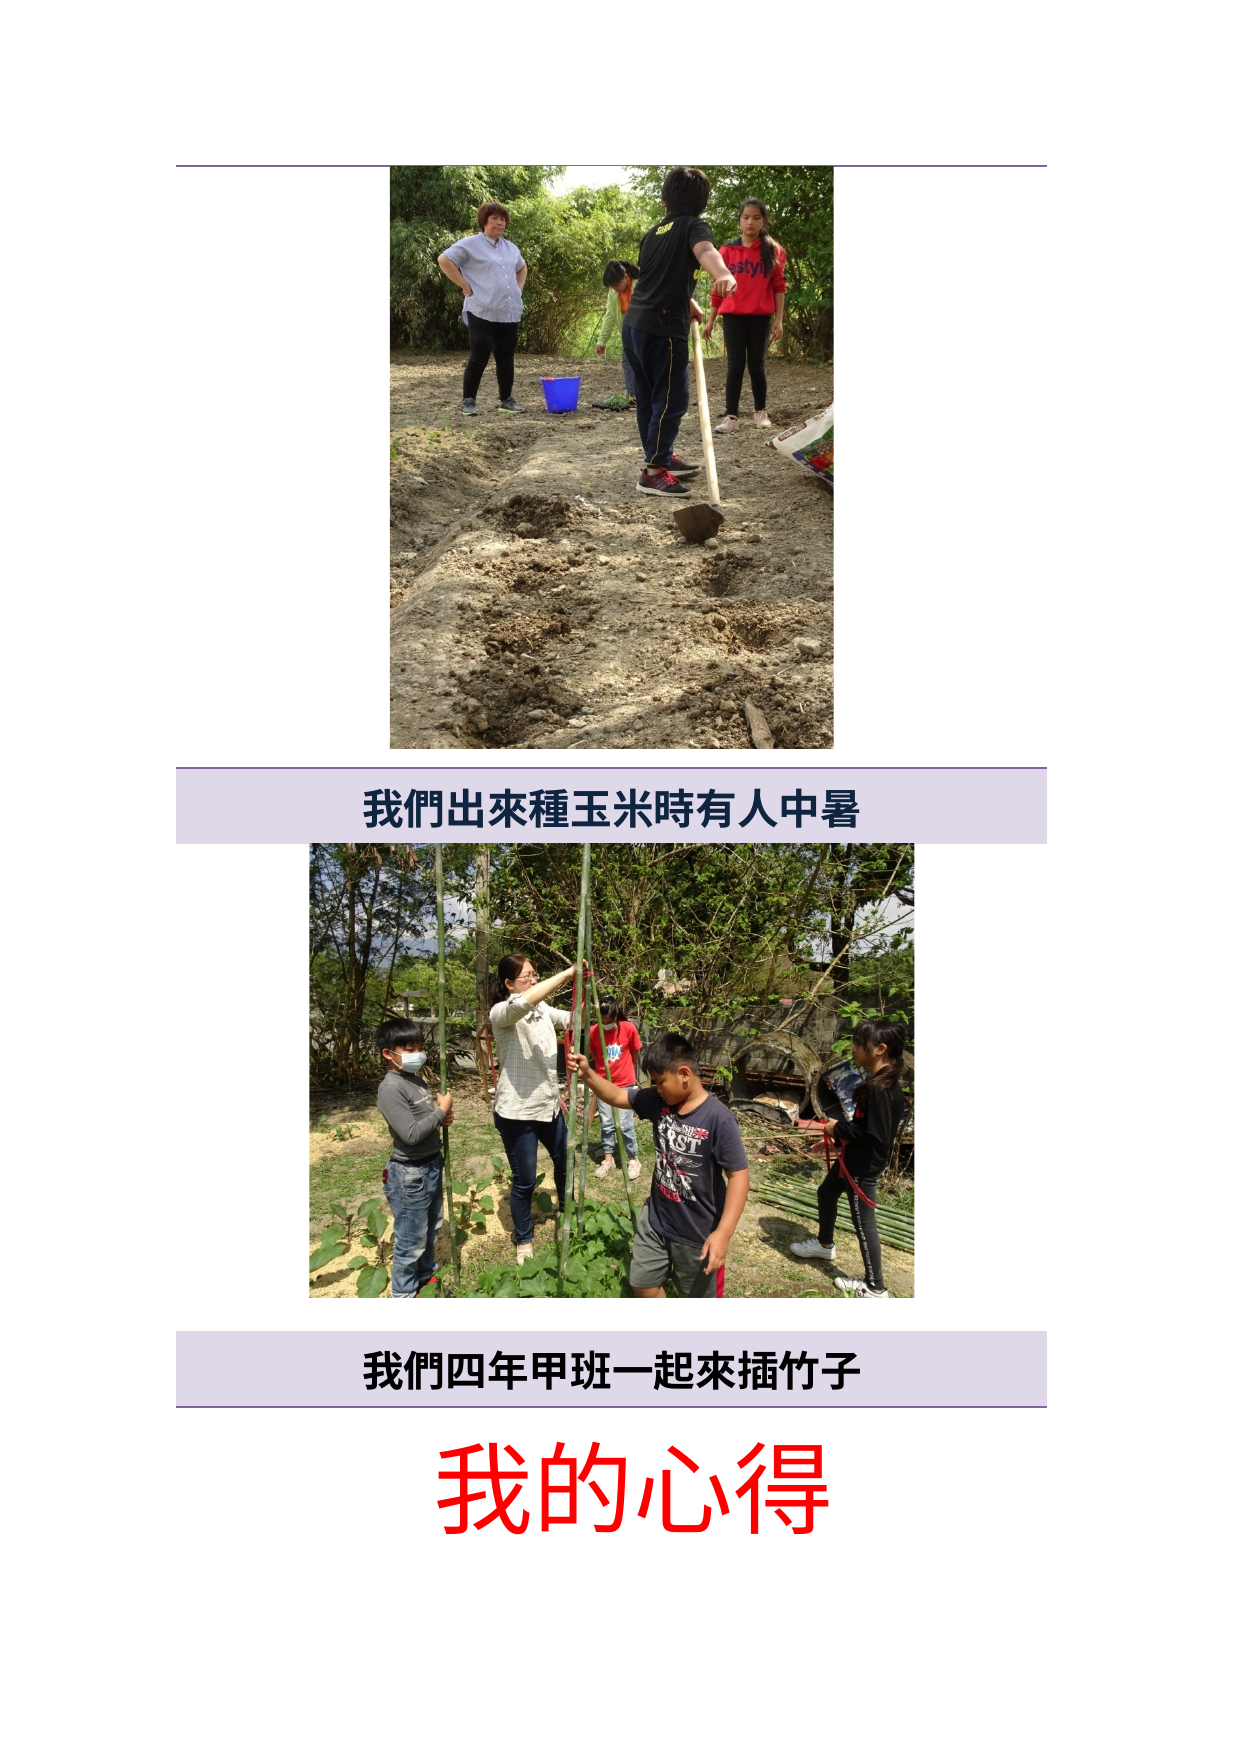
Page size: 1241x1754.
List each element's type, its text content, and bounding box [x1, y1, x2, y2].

picture [309, 843, 915, 1298]
table_cell [176, 844, 1047, 1331]
picture [389, 166, 834, 749]
text 我的心得 [187, 1408, 1053, 1558]
table_header [176, 167, 1047, 767]
table_cell 我們四年甲班一起來插竹子 [176, 1331, 1047, 1406]
table_cell 我們出來種玉米時有人中暑 [176, 769, 1047, 844]
